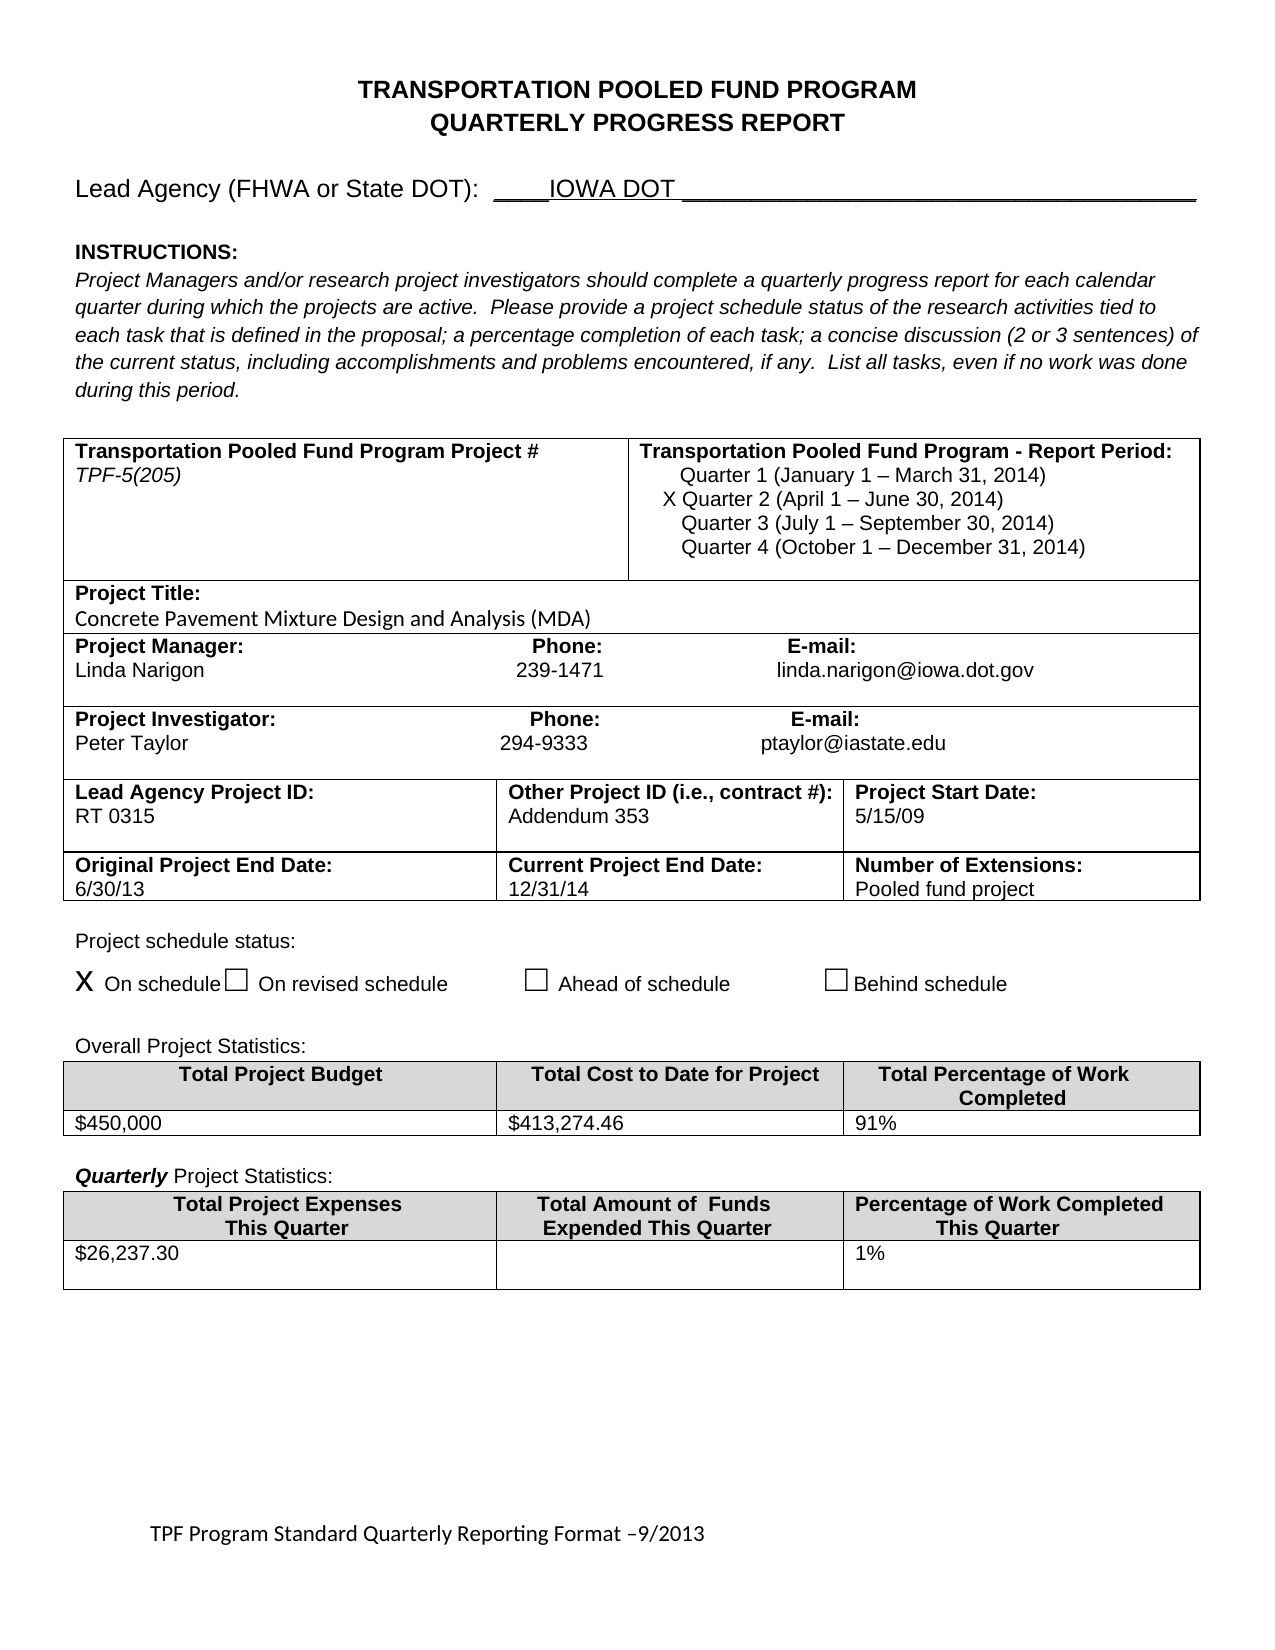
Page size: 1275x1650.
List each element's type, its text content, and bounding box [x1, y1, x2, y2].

table_cell Current Project End Date: 12/31/14 [497, 853, 843, 900]
table_cell Other Project ID (i.e., contract #): Addendum 353 [497, 780, 843, 851]
table_cell Project Start Date: 5/15/09 [844, 780, 1199, 851]
text Overall Project Statistics: [75, 1033, 1200, 1057]
table_cell $450,000 [64, 1111, 496, 1135]
text QUARTERLY PROGRESS REPORT [150, 108, 1125, 137]
text Quarterly Project Statistics: [75, 1163, 1200, 1187]
table_header Total Project Budget [64, 1062, 496, 1110]
table_cell Project Title: Concrete Pavement Mixture Design and Analysis (MDA) [64, 581, 1199, 633]
text TRANSPORTATION POOLED FUND PROGRAM [150, 75, 1125, 104]
table_header Total Amount of Funds Expended This Quarter [497, 1192, 843, 1240]
text x On schedule □ On revised schedule □ Ahead of schedule □ Behind schedule [75, 956, 1200, 999]
table_cell Project Investigator: Phone: E-mail: Peter Taylor 294-9333 ptaylor@iastate.edu [64, 707, 1199, 778]
table_header Total Percentage of Work Completed [844, 1062, 1199, 1110]
table_cell [497, 1241, 843, 1289]
table_cell Project Manager: Phone: E-mail: Linda Narigon 239-1471 linda.narigon@iowa.dot.gov [64, 634, 1199, 706]
text INSTRUCTIONS: [75, 240, 1200, 264]
text Project schedule status: [75, 929, 1200, 953]
table_cell 1% [844, 1241, 1199, 1289]
table_cell 91% [844, 1111, 1199, 1135]
table_header Transportation Pooled Fund Program - Report Period: Quarter 1 (January 1 – March 31, 2014) X Quarter 2 (April 1 – June 30, 2014) Quarter 3 (July 1 – September 30, 2014) Quarter 4 (October 1 – December 31, 2014) [629, 439, 1199, 579]
table_cell Original Project End Date: 6/30/13 [64, 853, 496, 900]
table_cell Number of Extensions: Pooled fund project [844, 853, 1199, 900]
text Lead Agency (FHWA or State DOT): ____IOWA DOT _____________________________________ [75, 174, 1200, 203]
text Project Managers and/or research project investigators should complete a quarterly progress report for each calendar quarter during which the projects are active. Please provide a project schedule status of the research activities tied to each task that is defined in the proposal; a percentage completion of each task; a concise discussion (2 or 3 sentences) of the current status, including accomplishments and problems encountered, if any. List all tasks, even if no work was done during this period. [75, 268, 1200, 402]
table_header Transportation Pooled Fund Program Project # TPF-5(205) [64, 439, 628, 579]
table_cell $26,237.30 [64, 1241, 496, 1289]
table_header Total Cost to Date for Project [497, 1062, 843, 1110]
table_cell $413,274.46 [497, 1111, 843, 1135]
table_cell Lead Agency Project ID: RT 0315 [64, 780, 496, 851]
table_header Total Project Expenses This Quarter [64, 1192, 496, 1240]
table_header Percentage of Work Completed This Quarter [844, 1192, 1199, 1240]
